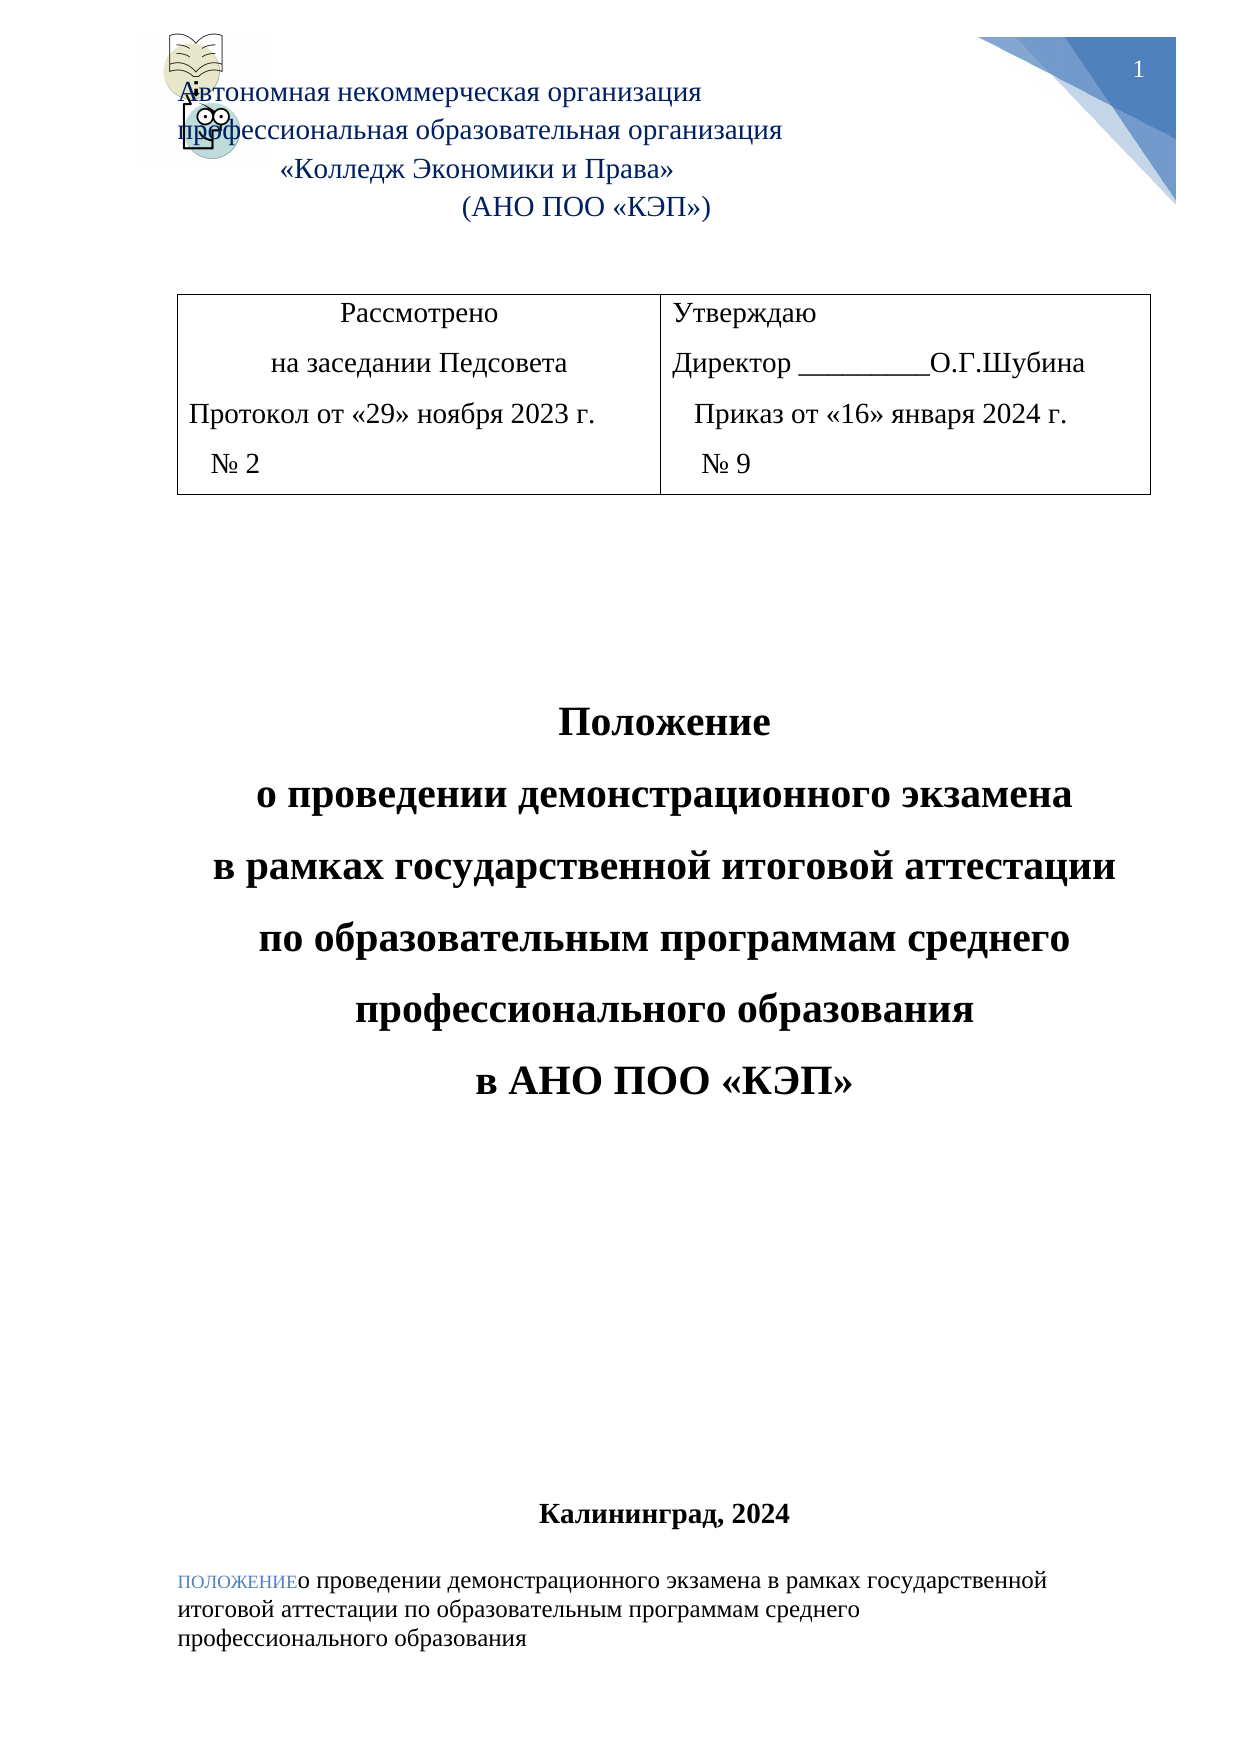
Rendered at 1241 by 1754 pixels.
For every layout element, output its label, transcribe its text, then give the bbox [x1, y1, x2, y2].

table_header Утверждаю Директор _________О.Г.Шубина Приказ от «16» января 2024 г. № 9 [661, 295, 1150, 494]
text Положение [177, 696, 1152, 744]
text в рамках государственной итоговой аттестации [177, 840, 1152, 888]
text в АНО ПОО «КЭП» [177, 1056, 1152, 1104]
text Калининград, 2024 [177, 1497, 1152, 1530]
picture [271, 126, 275, 138]
picture [139, 29, 275, 166]
picture [976, 37, 1176, 205]
table_header Рассмотрено на заседании Педсовета Протокол от «29» ноября 2023 г. № 2 [178, 295, 660, 494]
text по образовательным программам среднего профессионального образования [177, 912, 1152, 1032]
text о проведении демонстрационного экзамена [177, 768, 1152, 816]
